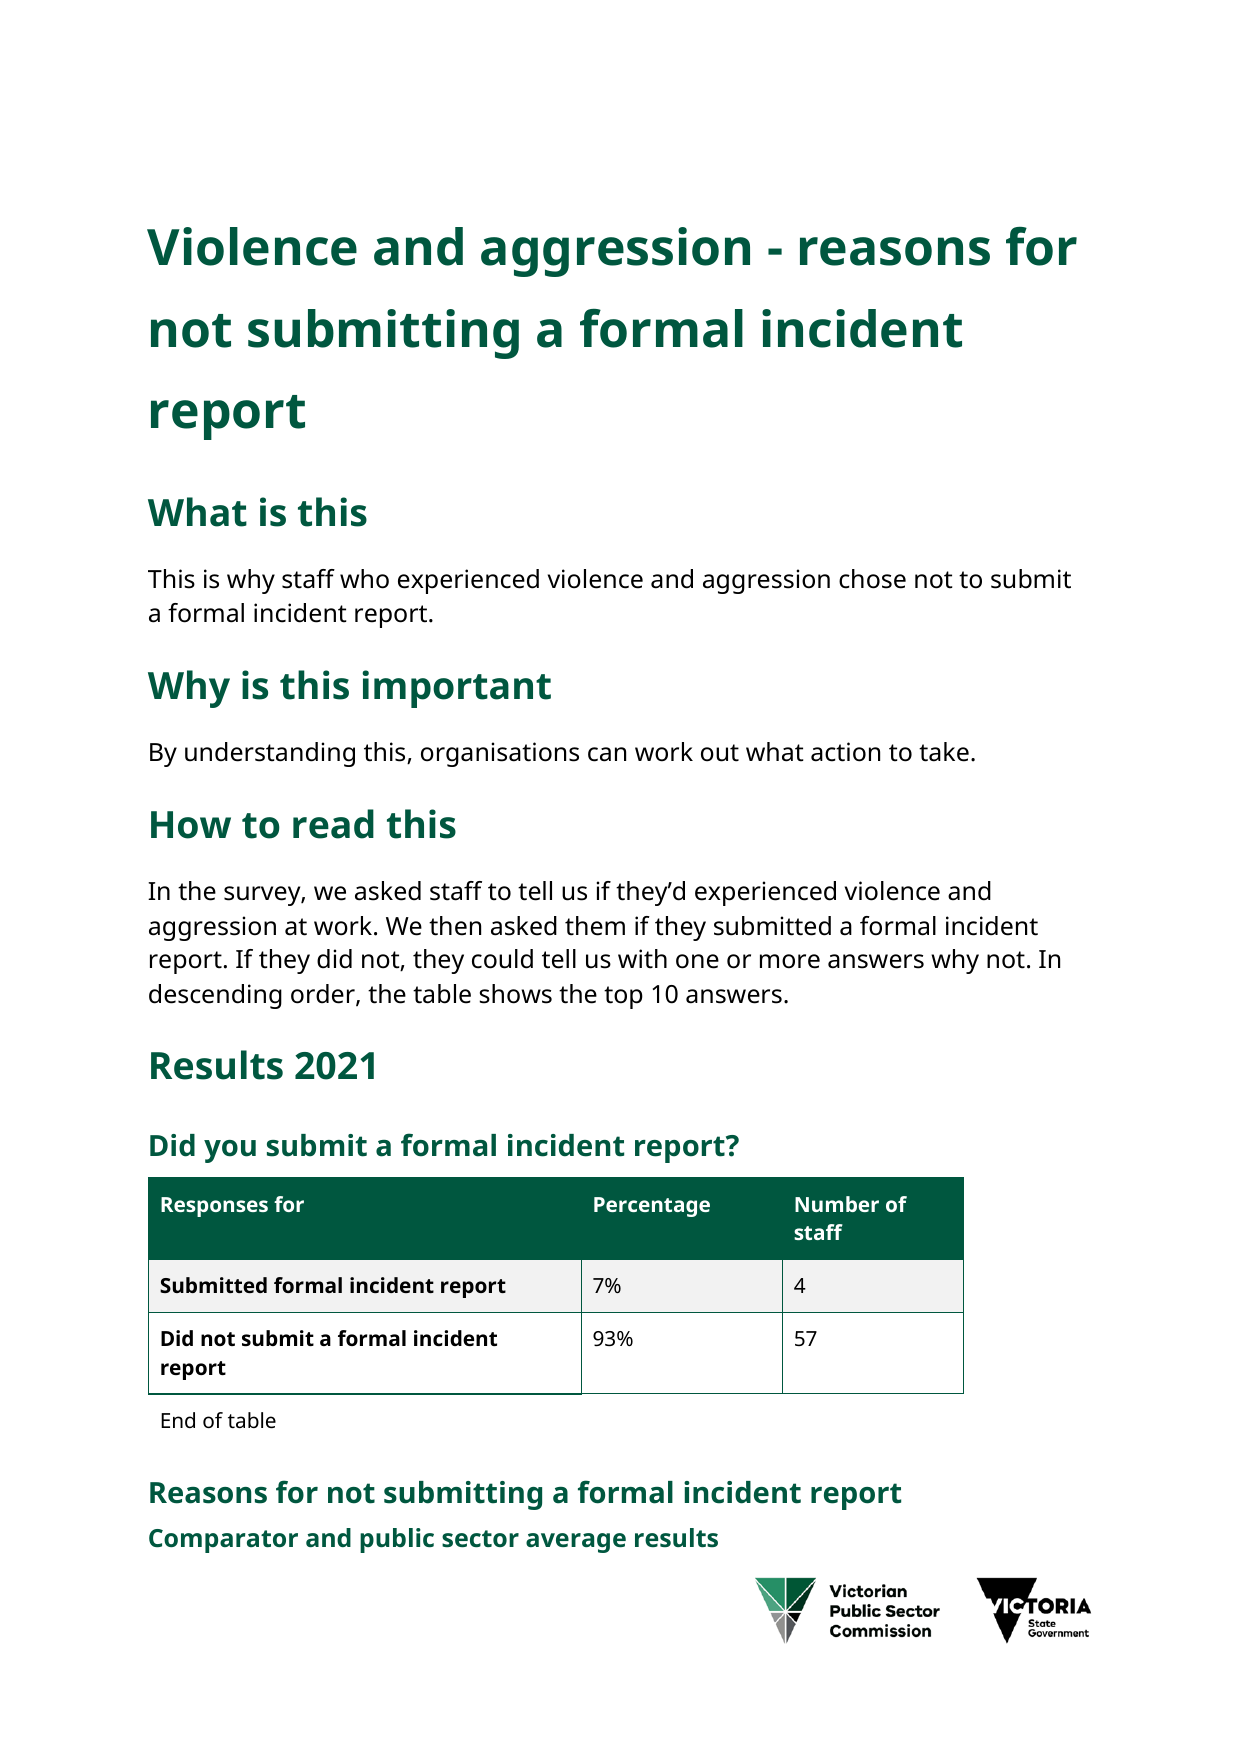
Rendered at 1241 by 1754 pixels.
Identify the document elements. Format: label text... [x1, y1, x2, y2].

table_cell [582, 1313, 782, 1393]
subtitle What is this [148, 486, 1092, 537]
subtitle Did you submit a formal incident report? [148, 1126, 1092, 1165]
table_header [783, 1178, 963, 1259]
subtitle Results 2021 [148, 1039, 1092, 1091]
picture [754, 1577, 1093, 1645]
text This is why staff who experienced violence and aggression chose not to submit a formal incident report. [148, 562, 1092, 630]
subtitle Why is this important [148, 659, 1092, 710]
subtitle Reasons for not submitting a formal incident report [148, 1472, 1092, 1512]
text By understanding this, organisations can work out what action to take. [148, 735, 1092, 769]
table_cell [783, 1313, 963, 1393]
subtitle How to read this [148, 798, 1092, 849]
subtitle Comparator and public sector average results [148, 1521, 1092, 1555]
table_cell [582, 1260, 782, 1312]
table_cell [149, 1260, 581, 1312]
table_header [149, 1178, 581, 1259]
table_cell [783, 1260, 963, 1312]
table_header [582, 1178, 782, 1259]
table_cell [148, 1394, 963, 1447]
text In the survey, we asked staff to tell us if they’d experienced violence and aggression at work. We then asked them if they submitted a formal incident report. If they did not, they could tell us with one or more answers why not. In descending order, the table shows the top 10 answers. [148, 874, 1092, 1010]
subtitle Violence and aggression - reasons for not submitting a formal incident report [148, 212, 1092, 443]
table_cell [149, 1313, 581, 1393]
